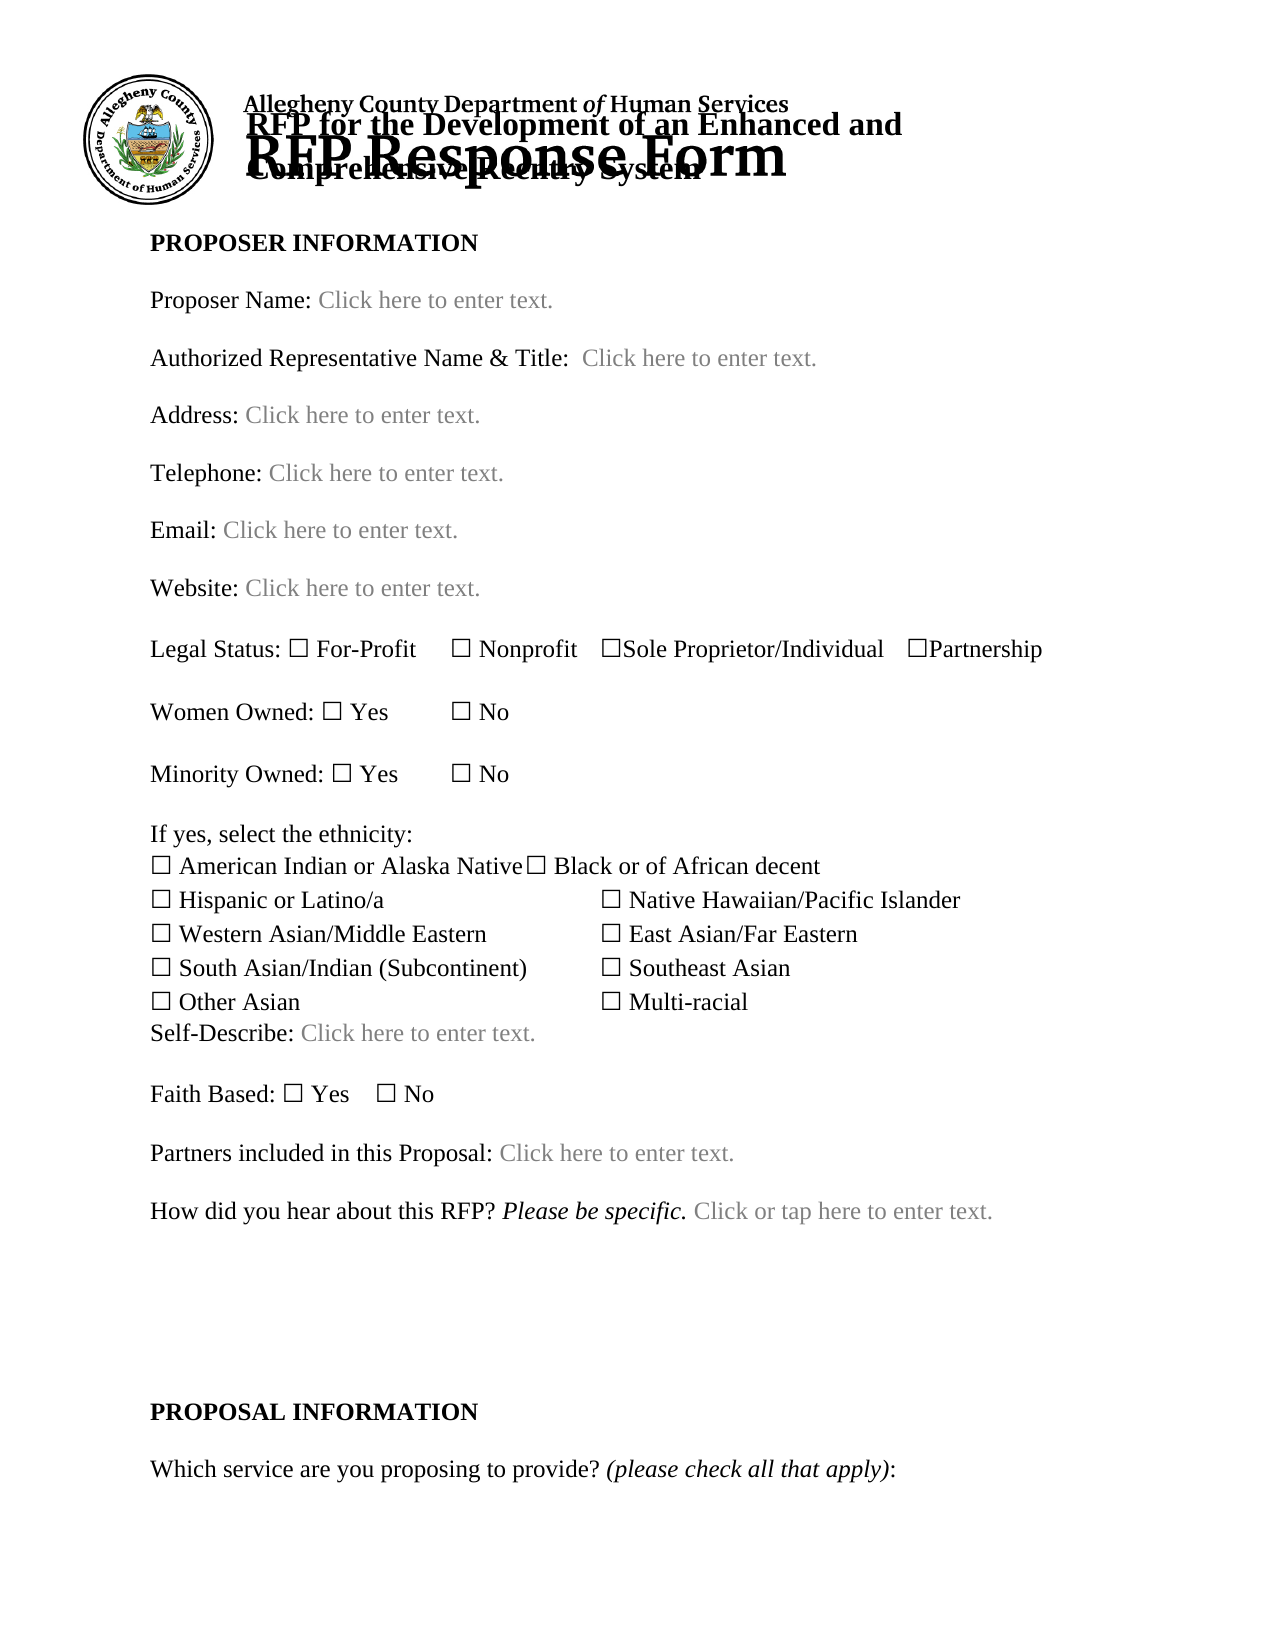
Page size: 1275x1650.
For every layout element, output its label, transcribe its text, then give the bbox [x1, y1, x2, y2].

text PROPOSER INFORMATION [150, 228, 1125, 257]
text Minority Owned: Yes No [150, 756, 1125, 790]
text Hispanic or Latino/a Native Hawaiian/Pacific Islander [150, 882, 1125, 916]
text How did you hear about this RFP? Please be specific. [150, 1196, 1125, 1224]
picture [1, 0, 1274, 210]
text Other Asian [150, 984, 1125, 1018]
text Authorized Representative Name & Title: [150, 343, 1125, 372]
text Telephone: [150, 458, 1125, 487]
text Address: [150, 400, 1125, 429]
text If yes, select the ethnicity: [150, 819, 1125, 848]
text PROPOSAL INFORMATION [150, 1397, 1125, 1426]
text Partners included in this Proposal: [150, 1138, 1125, 1167]
text Which service are you proposing to provide? (please check all that apply): [150, 1454, 1125, 1483]
text Legal Status: For-Profit Nonprofit Sole Proprietor/Individual Partnership [150, 630, 1125, 664]
text Email: [150, 515, 1125, 544]
text Website: [150, 573, 1125, 602]
text Women Owned: Yes No [150, 693, 1125, 727]
text Faith Based: Yes No [150, 1075, 1125, 1109]
text South Asian/Indian (Subcontinent) [150, 950, 1125, 984]
text Proposer Name: [150, 285, 1125, 314]
text Western Asian/Middle Eastern [150, 916, 1125, 950]
text American Indian or Alaska Native Black or of African decent [150, 848, 1125, 882]
text Self-Describe: [150, 1018, 1125, 1047]
